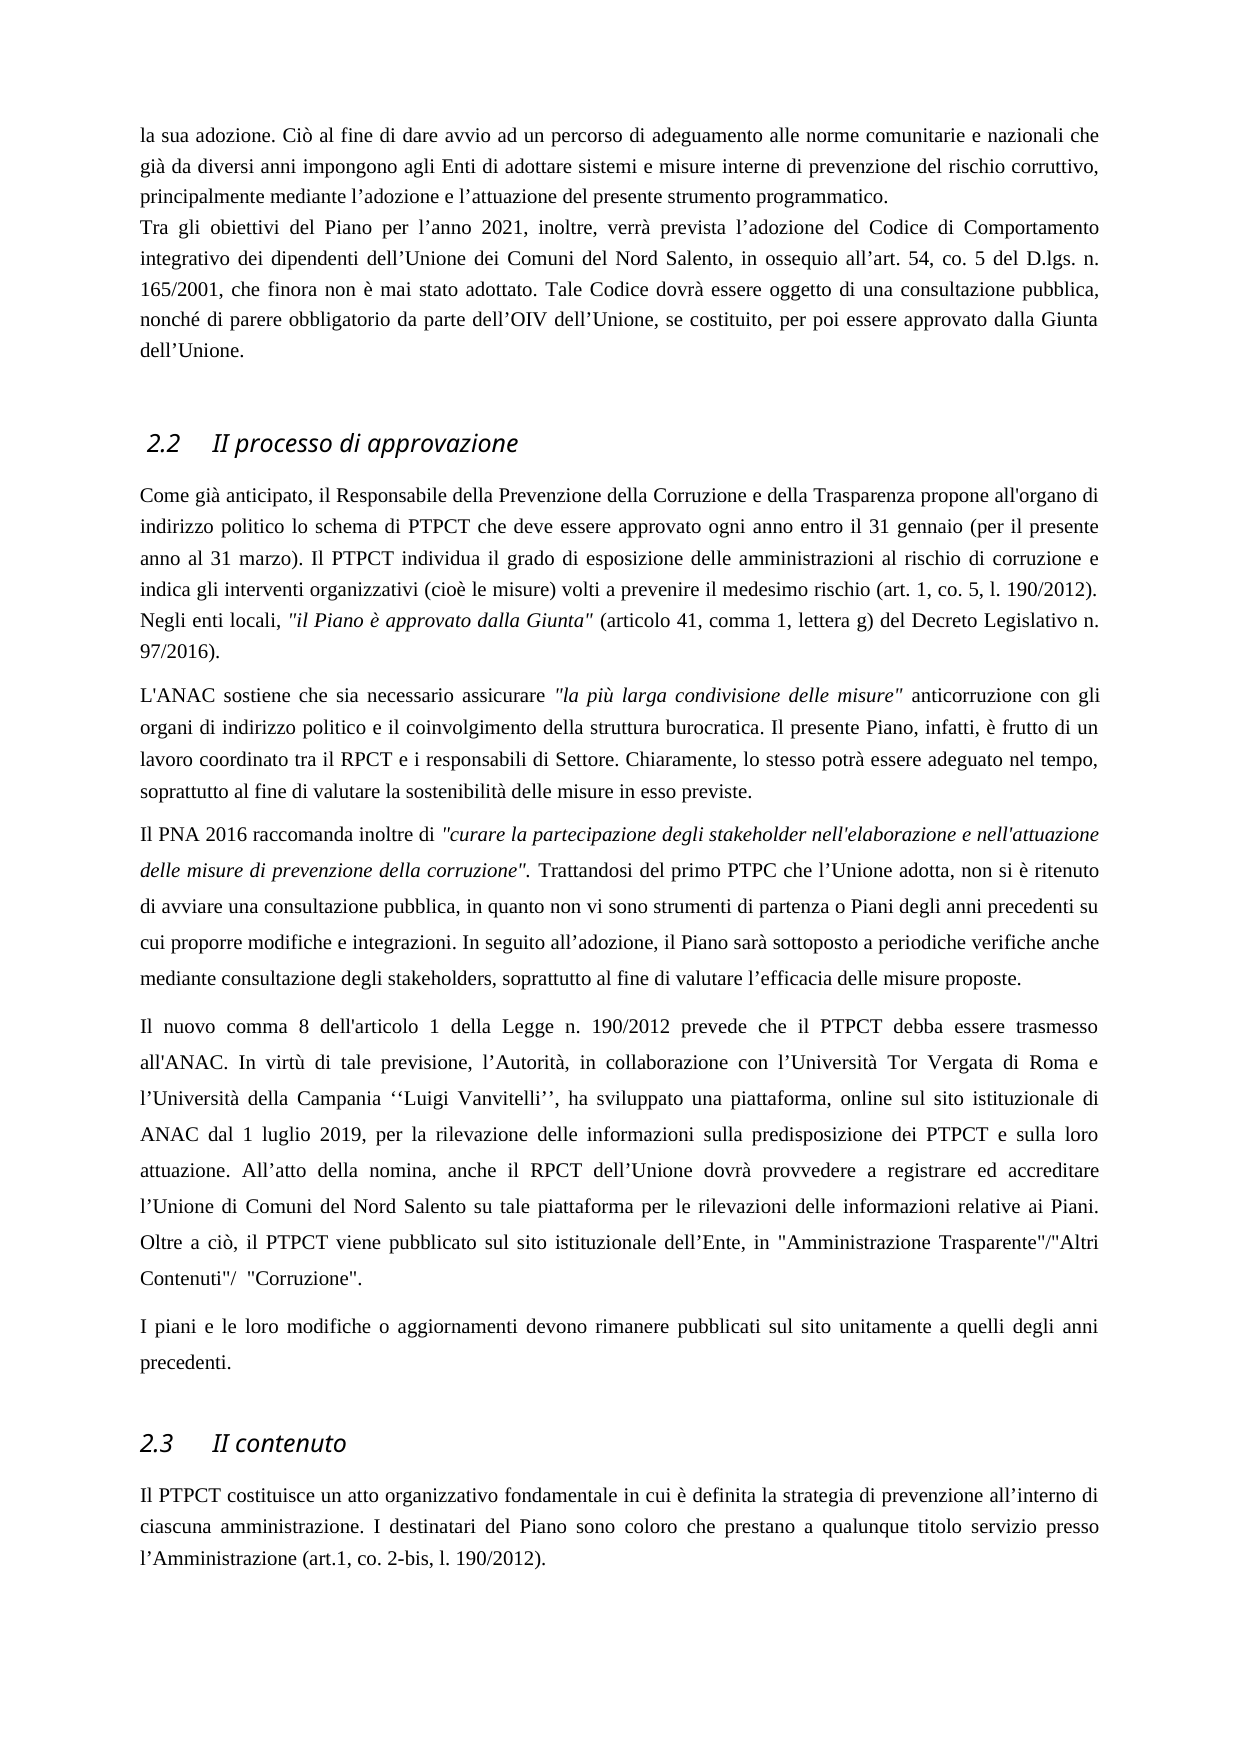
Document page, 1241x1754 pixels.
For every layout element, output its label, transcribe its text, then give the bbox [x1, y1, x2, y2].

text Il nuovo comma 8 dell'articolo 1 della Legge n. 190/2012 prevede che il PTPCT debba essere trasmesso all'ANAC. In virtù di tale previsione, l’Autorità, in collaborazione con l’Università Tor Vergata di Roma e l’Università della Campania ‘‘Luigi Vanvitelli’’, ha sviluppato una piattaforma, online sul sito istituzionale di ANAC dal 1 luglio 2019, per la rilevazione delle informazioni sulla predisposizione dei PTPCT e sulla loro attuazione. All’atto della nomina, anche il RPCT dell’Unione dovrà provvedere a registrare ed accreditare l’Unione di Comuni del Nord Salento su tale piattaforma per le rilevazioni delle informazioni relative ai Piani. Oltre a ciò, il PTPCT viene pubblicato sul sito istituzionale dell’Ente, in "Amministrazione Trasparente"/"Altri Contenuti"/ "Corruzione". [140, 1014, 1100, 1290]
text Come già anticipato, il Responsabile della Prevenzione della Corruzione e della Trasparenza propone all'organo di indirizzo politico lo schema di PTPCT che deve essere approvato ogni anno entro il 31 gennaio (per il presente anno al 31 marzo). Il PTPCT individua il grado di esposizione delle amministrazioni al rischio di corruzione e indica gli interventi organizzativi (cioè le misure) volti a prevenire il medesimo rischio (art. 1, co. 5, l. 190/2012). Negli enti locali, "il Piano è approvato dalla Giunta" (articolo 41, comma 1, lettera g) del Decreto Legislativo n. 97/2016). [139, 483, 1100, 663]
subtitle II processo di approvazione [147, 426, 1196, 460]
text Il PTPCT costituisce un atto organizzativo fondamentale in cui è definita la strategia di prevenzione all’interno di ciascuna amministrazione. I destinatari del Piano sono coloro che prestano a qualunque titolo servizio presso l’Amministrazione (art.1, co. 2-bis, l. 190/2012). [140, 1483, 1100, 1569]
text Il PNA 2016 raccomanda inoltre di "curare la partecipazione degli stakeholder nell'elaborazione e nell'attuazione delle misure di prevenzione della corruzione". Trattandosi del primo PTPC che l’Unione adotta, non si è ritenuto di avviare una consultazione pubblica, in quanto non vi sono strumenti di partenza o Piani degli anni precedenti su cui proporre modifiche e integrazioni. In seguito all’adozione, il Piano sarà sottoposto a periodiche verifiche anche mediante consultazione degli stakeholders, soprattutto al fine di valutare l’efficacia delle misure proposte. [140, 822, 1100, 990]
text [139, 123, 1100, 208]
text Tra gli obiettivi del Piano per l’anno 2021, inoltre, verrà prevista l’adozione del Codice di Comportamento integrativo dei dipendenti dell’Unione dei Comuni del Nord Salento, in ossequio all’art. 54, co. 5 del D.lgs. n. 165/2001, che finora non è mai stato adottato. Tale Codice dovrà essere oggetto di una consultazione pubblica, nonché di parere obbligatorio da parte dell’OIV dell’Unione, se costituito, per poi essere approvato dalla Giunta dell’Unione. [139, 215, 1100, 362]
text L'ANAC sostiene che sia necessario assicurare "la più larga condivisione delle misure" anticorruzione con gli organi di indirizzo politico e il coinvolgimento della struttura burocratica. Il presente Piano, infatti, è frutto di un lavoro coordinato tra il RPCT e i responsabili di Settore. Chiaramente, lo stesso potrà essere adeguato nel tempo, soprattutto al fine di valutare la sostenibilità delle misure in esso previste. [140, 683, 1100, 803]
subtitle II contenuto [139, 1426, 1196, 1460]
text I piani e le loro modifiche o aggiornamenti devono rimanere pubblicati sul sito unitamente a quelli degli anni precedenti. [140, 1314, 1100, 1374]
